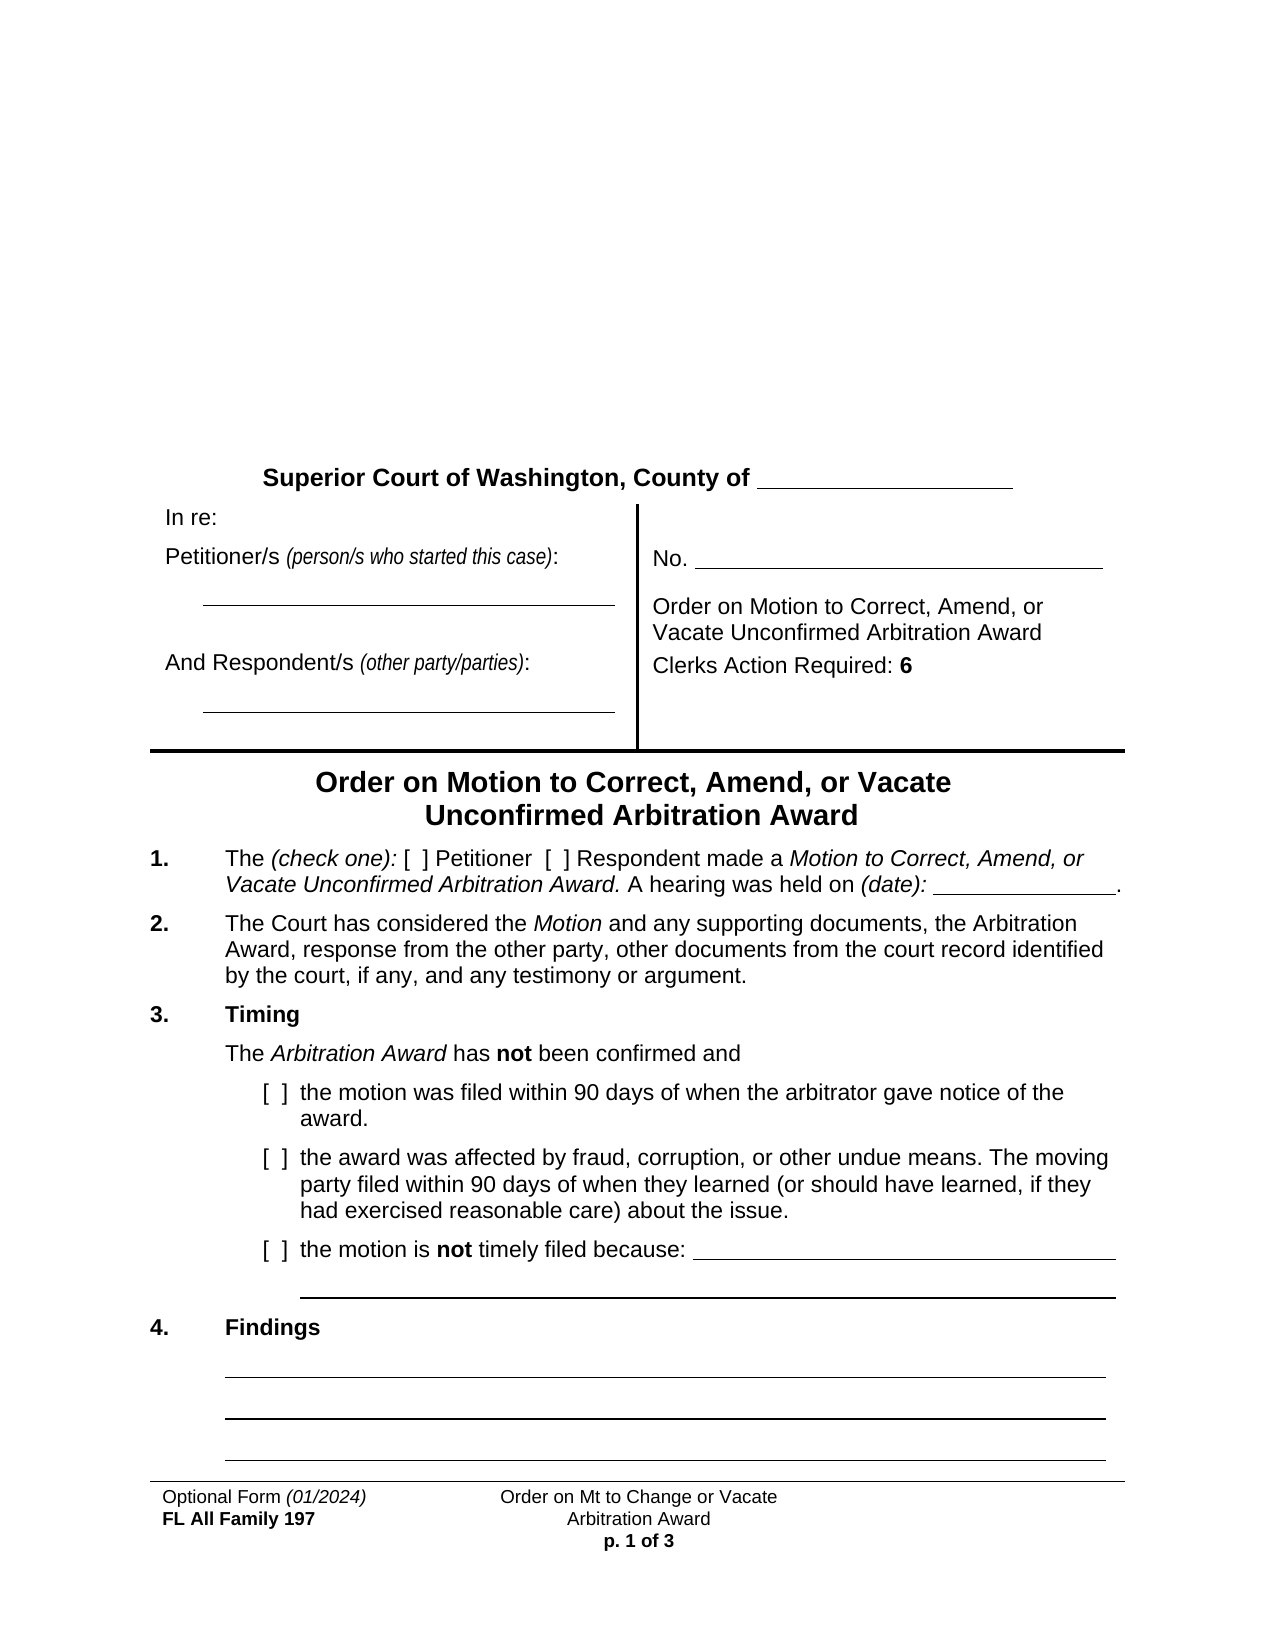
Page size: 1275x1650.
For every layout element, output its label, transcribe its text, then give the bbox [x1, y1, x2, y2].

list 4. Findings [150, 1313, 1125, 1340]
text [ ] the motion was filed within 90 days of when the arbitrator gave notice of the award. [262, 1079, 1125, 1132]
list 3. Timing [150, 1001, 1125, 1028]
text Superior Court of Washington, Couny of [150, 462, 1125, 491]
table_header No. Order on Motion to Correct, Amend, or Vacate Unconfirmed Arbitration Award Clerks Action Required: 6 [639, 504, 1125, 749]
table_header In re: Petitioner/s (person/s who started this case): And Respondent/s (other party/parties): [150, 504, 636, 749]
text Order on Motion to Correct, Amend, or Vacate Unconfirmed Arbitration Award [150, 765, 1125, 832]
text [ ] the award was affected by fraud, corruption, or other undue means. The moving party filed within 90 days of when they learned (or should have learned, if they had exercised reasonable care) about the issue. [262, 1144, 1125, 1223]
list 2. The Court has considered the Motion and any supporting documents, the Arbitration Award, response from the other party, other documents from the court record identified by the court, if any, and any testimony or argument. [150, 910, 1125, 989]
text The Arbitration Award has not been confirmed and [225, 1040, 1125, 1066]
list 1. The (check one): [ ] Petitioner [ ] Respondent made a Motion to Correct, Amend, or Vacate Unconfirmed Arbitration Award. A hearing was held on (date): . [150, 844, 1125, 897]
text [ ] the motion is not timely filed because: [262, 1236, 1125, 1262]
